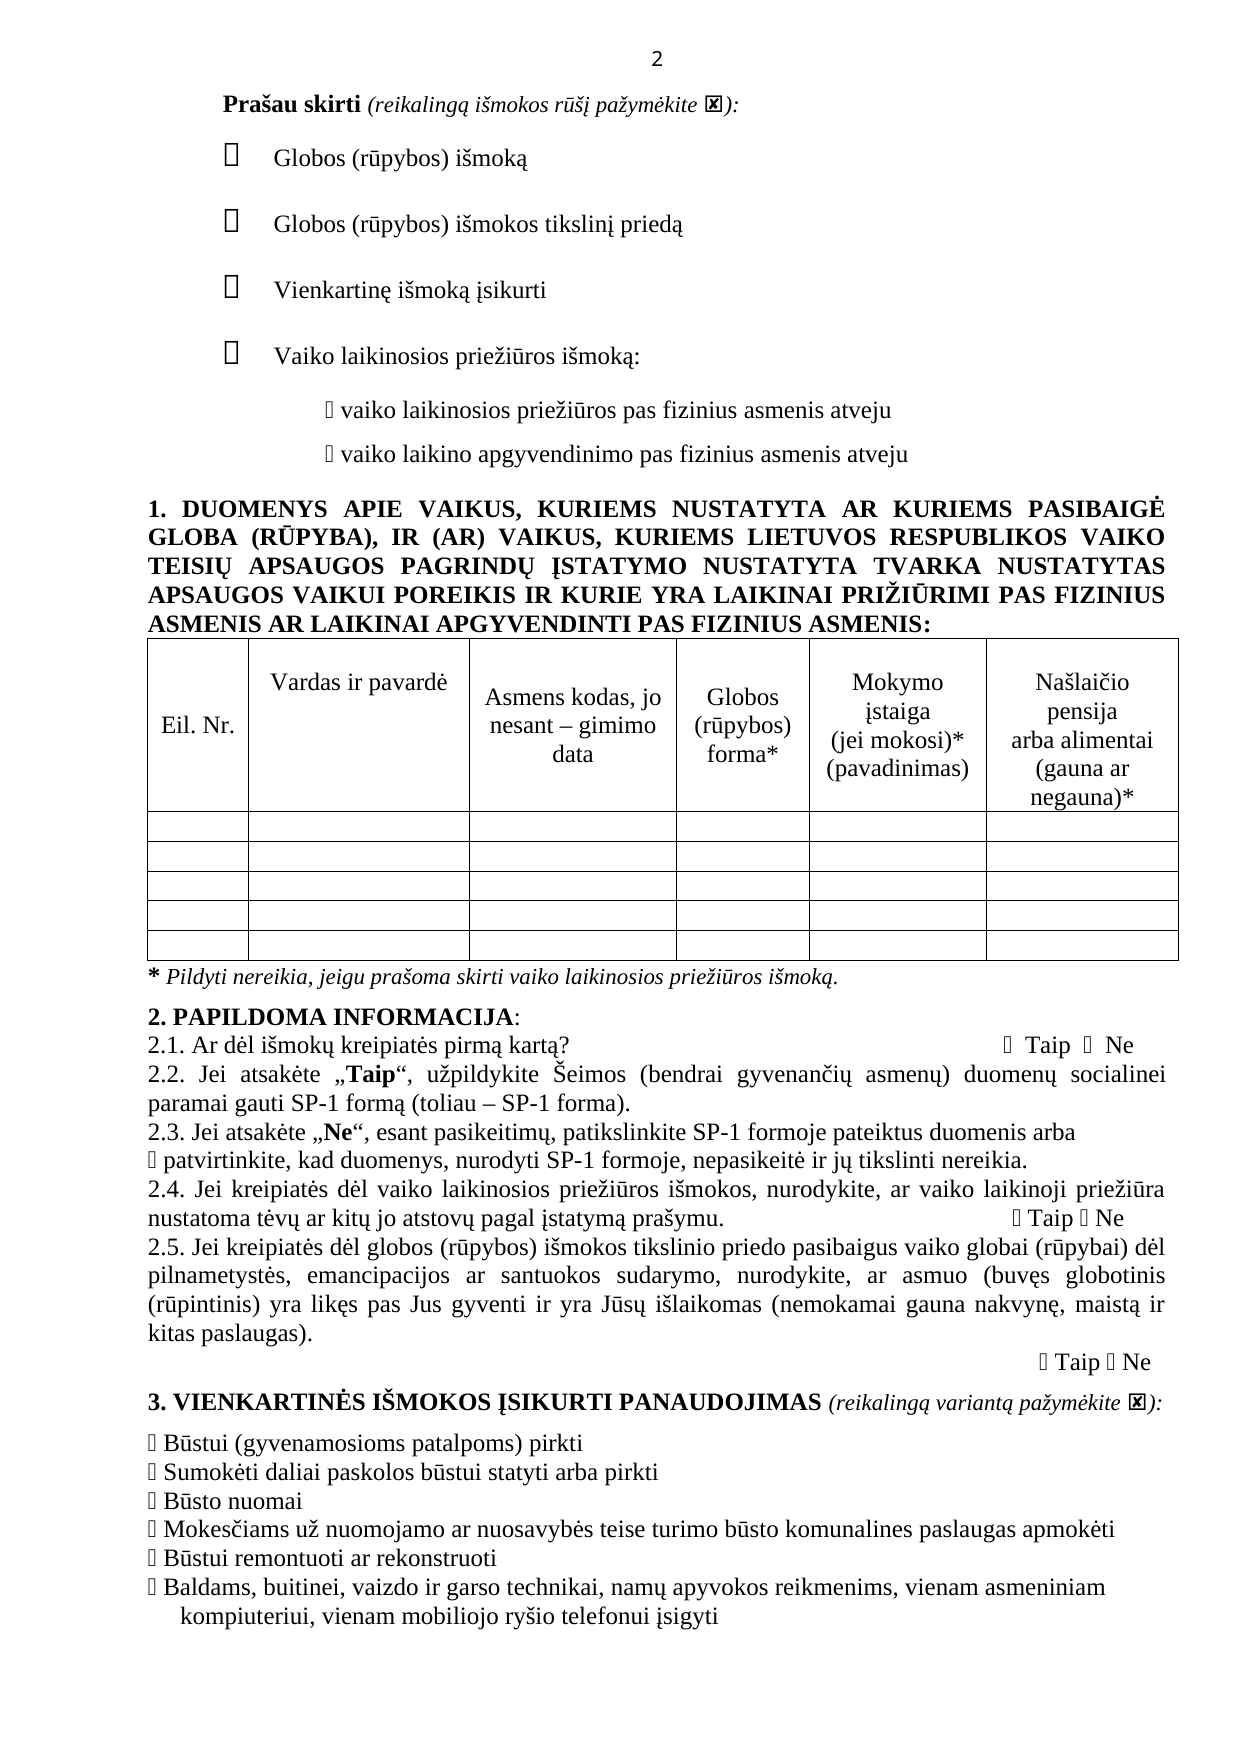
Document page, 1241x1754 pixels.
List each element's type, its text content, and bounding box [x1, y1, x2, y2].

text kompiuteriui, vienam mobiliojo ryšio telefonui įsigyti [148, 1601, 1166, 1629]
text Būsto nuomai [148, 1486, 1166, 1514]
table_cell [148, 901, 248, 930]
text 1. DUOMENYS APIE vaikus, kuriems nustatyta Ar kuriems pasibaigė globa (rūpyba), ir (ar) vaikus, kuriems Lietuvos Respublikos vaiko teisių apsaugos pagrindų įstatymo nustatyta tvarka nustatytas apsaugos vaikui poreikis ir kurie yra laikinai prižiūrimi pas fizinius asmenis ar laikinai apgyvendinti pas fizinius asmenis: [148, 494, 1166, 637]
text Taip Ne [148, 1347, 1166, 1376]
table_cell [987, 901, 1178, 930]
text vaiko laikino apgyvendinimo pas fizinius asmenis atveju [294, 439, 1166, 467]
table_cell [677, 931, 809, 960]
table_cell [677, 872, 809, 900]
text vaiko laikinosios priežiūros pas fizinius asmenis atveju [325, 396, 1166, 424]
table_header Vardas ir pavardė [249, 639, 469, 811]
table_cell [249, 842, 469, 871]
table_cell [470, 842, 676, 871]
text * Pildyti nereikia, jeigu prašoma skirti vaiko laikinosios priežiūros išmoką. [148, 961, 1166, 990]
table_cell [677, 812, 809, 841]
text Sumokėti daliai paskolos būstui statyti arba pirkti [148, 1457, 1166, 1486]
table_cell [677, 842, 809, 871]
table_cell [249, 872, 469, 900]
table_cell [810, 872, 986, 900]
table_cell [470, 901, 676, 930]
table_header Eil. Nr. [148, 639, 248, 811]
text 3. VIENKARTINĖS išmokos ĮSIKURTI PANAUDOJIMAS (reikalingą variantą pažymėkite ): [148, 1387, 1166, 1416]
text Baldams, buitinei, vaizdo ir garso technikai, namų apyvokos reikmenims, vienam asmeniniam [148, 1572, 1166, 1601]
table_cell [249, 931, 469, 960]
text patvirtinkite, kad duomenys, nurodyti SP-1 formoje, nepasikeitė ir jų tikslinti nereikia. [148, 1146, 1166, 1174]
table_cell [148, 872, 248, 900]
table_cell [148, 931, 248, 960]
table_cell [148, 812, 248, 841]
table_cell [810, 931, 986, 960]
table_cell [987, 812, 1178, 841]
table_cell [470, 812, 676, 841]
text Mokesčiams už nuomojamo ar nuosavybės teise turimo būsto komunalines paslaugas apmokėti [148, 1514, 1166, 1543]
table_cell [810, 812, 986, 841]
table_header Mokymo įstaiga (jei mokosi)* (pavadinimas) [810, 639, 986, 811]
table_cell [249, 901, 469, 930]
table_header 2.1. Ar dėl išmokų kreipiatės pirmą kartą? [148, 1031, 921, 1059]
table_cell [677, 901, 809, 930]
table_cell [987, 872, 1178, 900]
table_cell [987, 842, 1178, 871]
text 2.2. Jei atsakėte „Taip“, užpildykite Šeimos (bendrai gyvenančių asmenų) duomenų socialinei paramai gauti SP-1 formą (toliau – SP-1 forma). [148, 1059, 1166, 1117]
text Būstui remontuoti ar rekonstruoti [148, 1543, 1166, 1572]
text  Globos (rūpybos) išmokos tikslinį priedą [222, 198, 1166, 242]
text  Vienkartinę išmoką įsikurti [222, 264, 1166, 308]
table_cell [249, 812, 469, 841]
text 2.3. Jei atsakėte „Ne“, esant pasikeitimų, patikslinkite SP-1 formoje pateiktus duomenis arba [148, 1117, 1166, 1146]
table_header Našlaičio pensija arba alimentai (gauna ar negauna)* [987, 639, 1178, 811]
table_cell [810, 842, 986, 871]
table_cell [148, 842, 248, 871]
text 2.5. Jei kreipiatės dėl globos (rūpybos) išmokos tikslinio priedo pasibaigus vaiko globai (rūpybai) dėl pilnametystės, emancipacijos ar santuokos sudarymo, nurodykite, ar asmuo (buvęs globotinis (rūpintinis) yra likęs pas Jus gyventi ir yra Jūsų išlaikomas (nemokamai gauna nakvynę, maistą ir kitas paslaugas). [148, 1232, 1166, 1347]
table_cell [987, 931, 1178, 960]
text  Globos (rūpybos) išmoką [222, 132, 1166, 176]
text 2. Papildoma informacija: [148, 1002, 1166, 1031]
text  Vaiko laikinosios priežiūros išmoką: [222, 329, 1166, 373]
table_cell [810, 901, 986, 930]
table_header Asmens kodas, jo nesant – gimimo data [470, 639, 676, 811]
table_header Taip Ne [921, 1031, 1166, 1059]
table_header Globos (rūpybos) forma* [677, 639, 809, 811]
text Prašau skirti (reikalingą išmokos rūšį pažymėkite ): [148, 89, 1166, 117]
text 2.4. Jei kreipiatės dėl vaiko laikinosios priežiūros išmokos, nurodykite, ar vaiko laikinoji priežiūra nustatoma tėvų ar kitų jo atstovų pagal įstatymą prašymu. Taip Ne [148, 1174, 1166, 1232]
table_cell [470, 872, 676, 900]
text Būstui (gyvenamosioms patalpoms) pirkti [148, 1428, 1166, 1457]
table_cell [470, 931, 676, 960]
